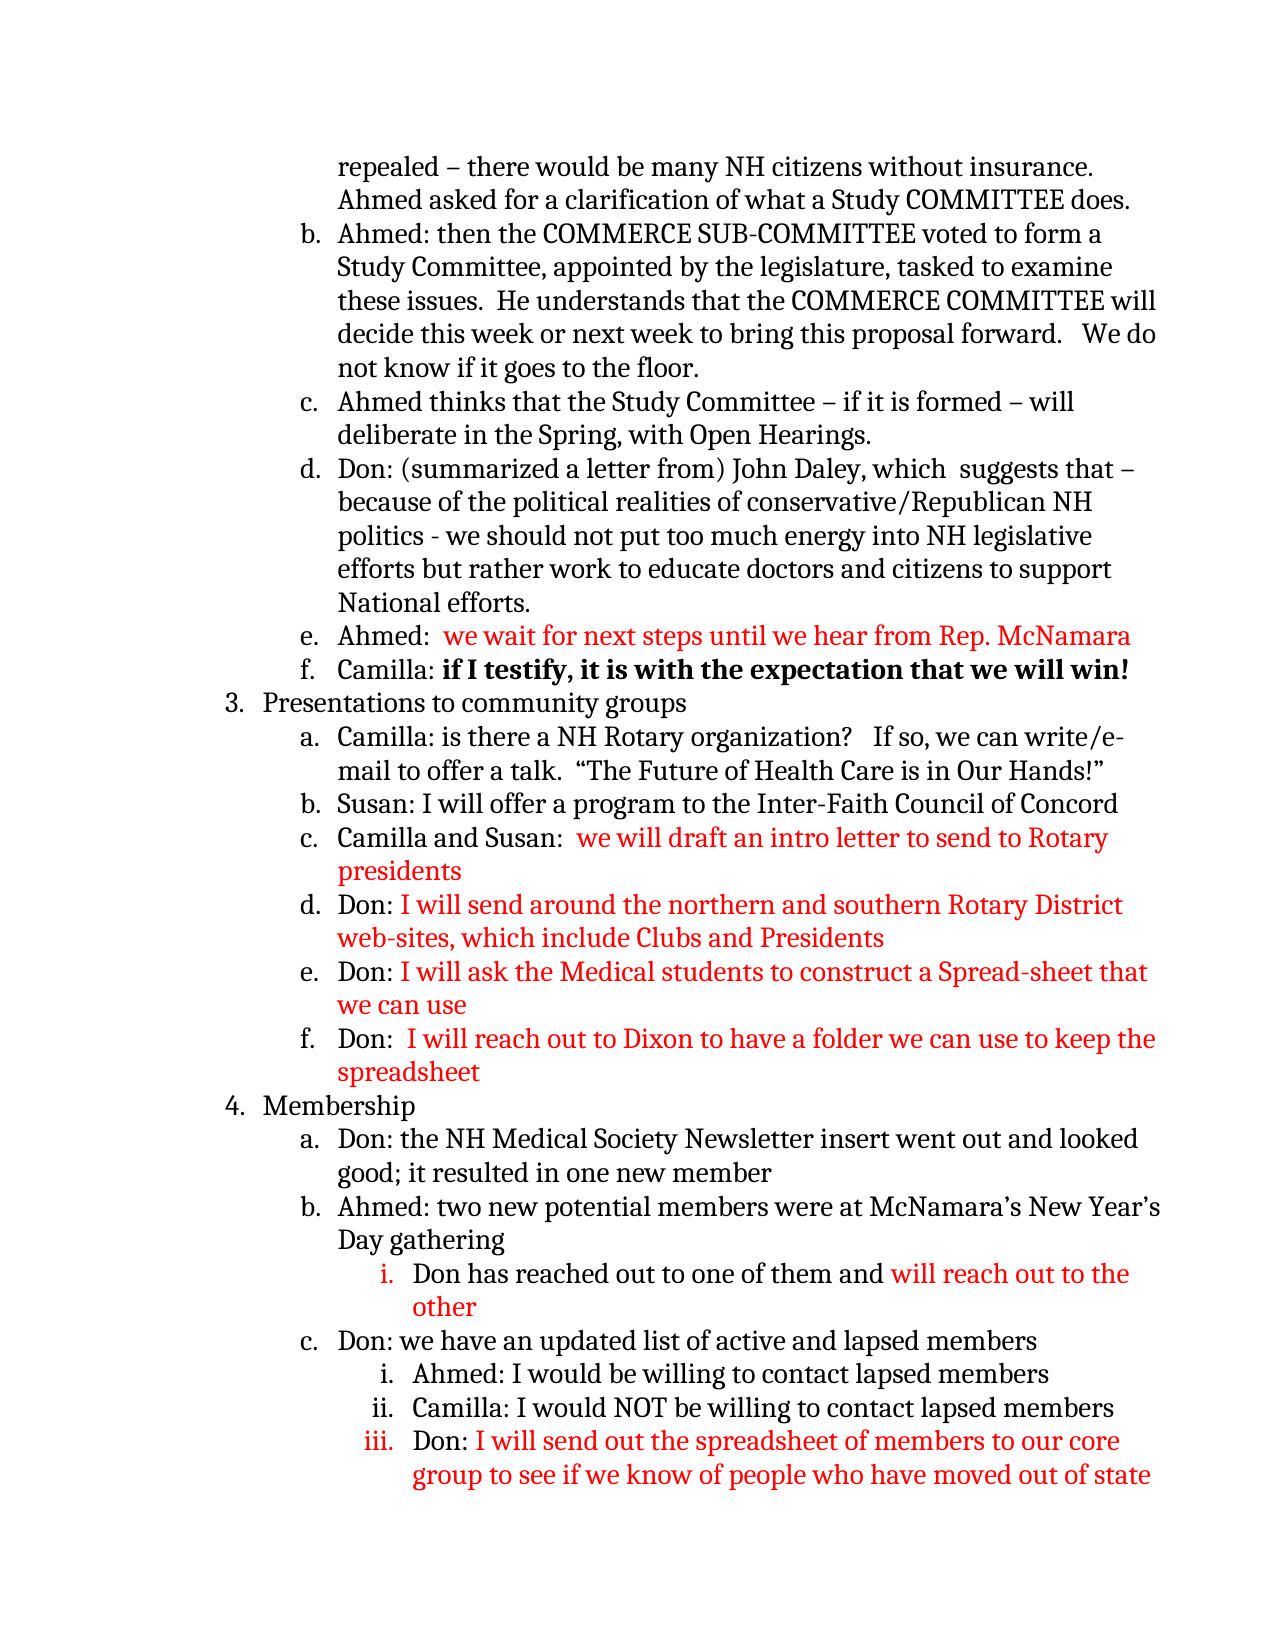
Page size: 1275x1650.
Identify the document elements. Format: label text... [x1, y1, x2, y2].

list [394, 1424, 1162, 1492]
list Ahmed: I would be willing to contact lapsed members [394, 1357, 1162, 1391]
list Don has reached out to one of them and will reach out to the other [394, 1257, 1162, 1324]
list Don: I will ask the Medical students to construct a Spread-sheet that we can use [300, 955, 1162, 1022]
list Don: we have an updated list of active and lapsed members [300, 1324, 1162, 1357]
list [300, 150, 1162, 217]
list Presentations to community groups [225, 687, 1162, 720]
list Camilla and Susan: we will draft an intro letter to send to Rotary presidents [300, 821, 1162, 888]
list Ahmed: then the COMMERCE SUB-COMMITTEE voted to form a Study Committee, appointed by the legislature, tasked to examine these issues. He understands that the COMMERCE COMMITTEE will decide this week or next week to bring this proposal forward. We do not know if it goes to the floor. [300, 217, 1162, 385]
list Ahmed: two new potential members were at McNamara’s New Year’s Day gathering [300, 1190, 1162, 1257]
list Susan: I will offer a program to the Inter-Faith Council of Concord [300, 787, 1162, 821]
list Don: the NH Medical Society Newsletter insert went out and looked good; it resulted in one new member [300, 1123, 1162, 1190]
list Membership [225, 1089, 1162, 1123]
list Ahmed thinks that the Study Committee – if it is formed – will deliberate in the Spring, with Open Hearings. [300, 385, 1162, 452]
list Don: (summarized a letter from) John Daley, which suggests that – because of the political realities of conservative/Republican NH politics - we should not put too much energy into NH legislative efforts but rather work to educate doctors and citizens to support National efforts. [300, 452, 1162, 619]
list Don: I will send around the northern and southern Rotary District web-sites, which include Clubs and Presidents [300, 888, 1162, 955]
list Don: I will reach out to Dixon to have a folder we can use to keep the spreadsheet [300, 1022, 1162, 1089]
list Camilla: if I testify, it is with the expectation that we will win! [300, 653, 1162, 687]
list Ahmed: we wait for next steps until we hear from Rep. McNamara [300, 619, 1162, 653]
list Camilla: I would NOT be willing to contact lapsed members [394, 1391, 1162, 1424]
list Camilla: is there a NH Rotary organization? If so, we can write/e-mail to offer a talk. “The Future of Health Care is in Our Hands!” [300, 720, 1162, 787]
